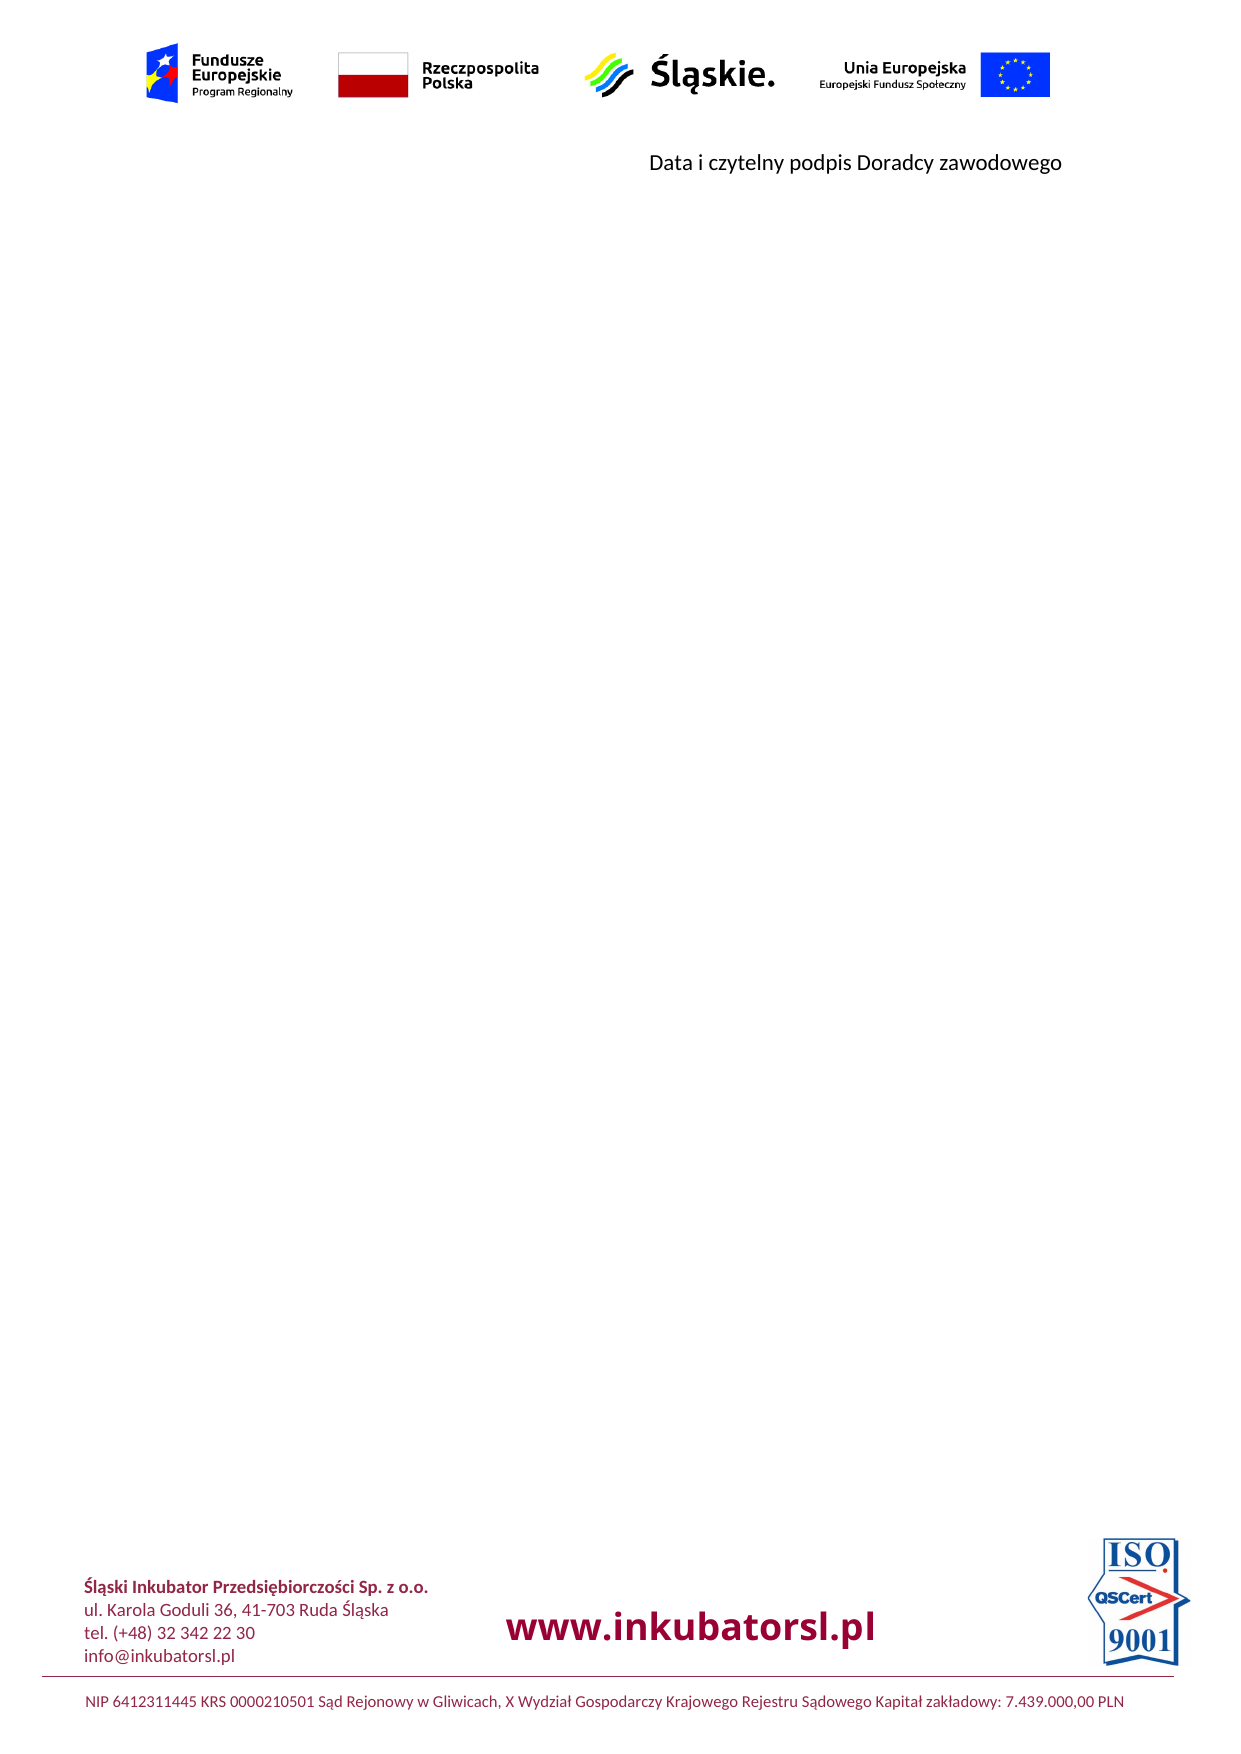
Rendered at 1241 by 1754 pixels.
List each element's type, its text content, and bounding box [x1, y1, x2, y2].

text Data i czytelny podpis Doradcy zawodowego [649, 148, 1093, 176]
picture [131, 29, 1065, 117]
picture [1087, 1538, 1191, 1666]
